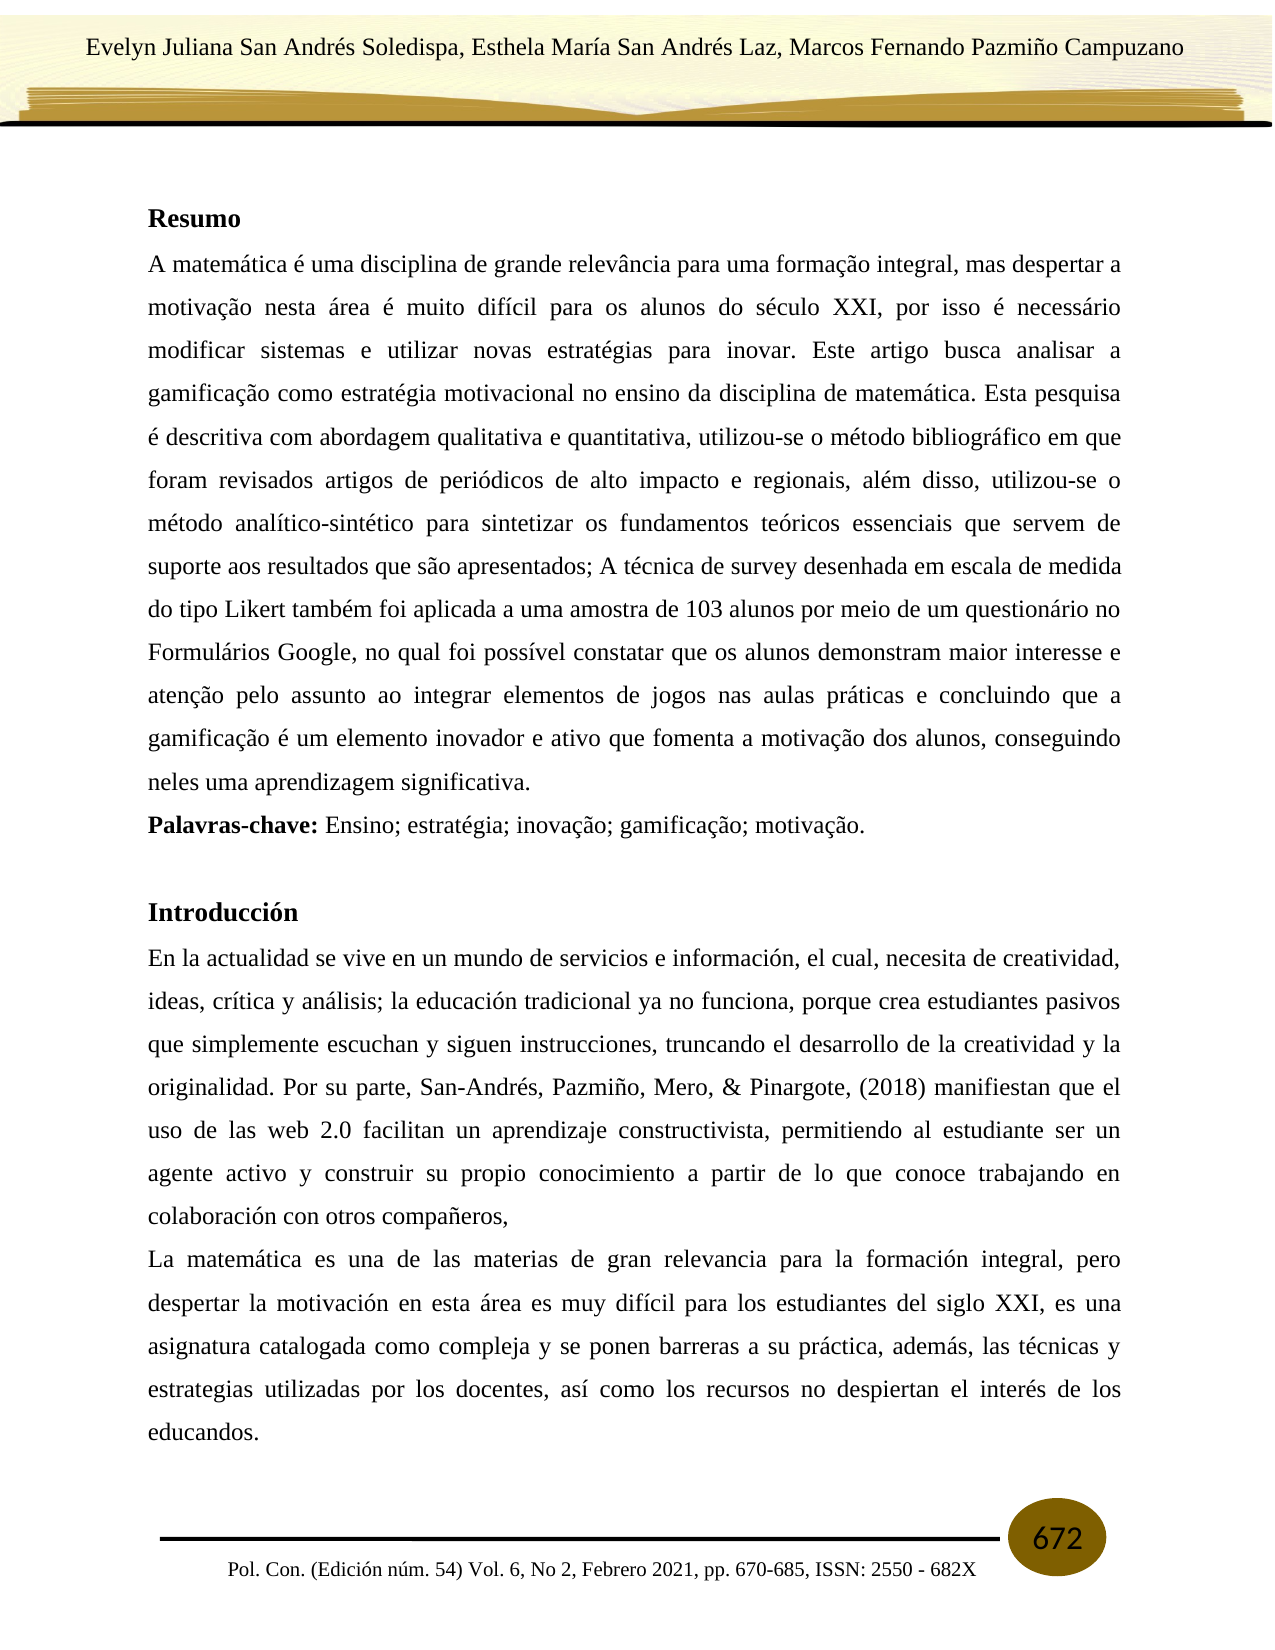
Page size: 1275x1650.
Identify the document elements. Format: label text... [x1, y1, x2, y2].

text Resumo [148, 202, 1122, 234]
text A matemática é uma disciplina de grande relevância para uma formação integral, mas despertar a motivação nesta área é muito difícil para os alunos do século XXI, por isso é necessário modificar sistemas e utilizar novas estratégias para inovar. Este artigo busca analisar a gamificação como estratégia motivacional no ensino da disciplina de matemática. Esta pesquisa é descritiva com abordagem qualitativa e quantitativa, utilizou-se o método bibliográfico em que foram revisados ​​artigos de periódicos de alto impacto e regionais, além disso, utilizou-se o método analítico-sintético para sintetizar os fundamentos teóricos essenciais que servem de suporte aos resultados que são apresentados; A técnica de survey desenhada em escala de medida do tipo Likert também foi aplicada a uma amostra de 103 alunos por meio de um questionário no Formulários Google, no qual foi possível constatar que os alunos demonstram maior interesse e atenção pelo assunto ao integrar elementos de jogos nas aulas práticas e concluindo que a gamificação é um elemento inovador e ativo que fomenta a motivação dos alunos, conseguindo neles uma aprendizagem significativa. [148, 249, 1122, 795]
picture [0, 15, 1273, 128]
text Palavras-chave: Ensino; estratégia; inovação; gamificação; motivação. [148, 810, 1122, 838]
text En la actualidad se vive en un mundo de servicios e información, el cual, necesita de creatividad, ideas, crítica y análisis; la educación tradicional ya no funciona, porque crea estudiantes pasivos que simplemente escuchan y siguen instrucciones, truncando el desarrollo de la creatividad y la originalidad. Por su parte, San-Andrés, Pazmiño, Mero, & Pinargote, (2018) manifiestan que el uso de las web 2.0 facilitan un aprendizaje constructivista, permitiendo al estudiante ser un agente activo y construir su propio conocimiento a partir de lo que conoce trabajando en colaboración con otros compañeros, [148, 943, 1122, 1230]
text Introducción [148, 896, 1122, 927]
text La matemática es una de las materias de gran relevancia para la formación integral, pero despertar la motivación en esta área es muy difícil para los estudiantes del siglo XXI, es una asignatura catalogada como compleja y se ponen barreras a su práctica, además, las técnicas y estrategias utilizadas por los docentes, así como los recursos no despiertan el interés de los educandos. [148, 1244, 1122, 1446]
